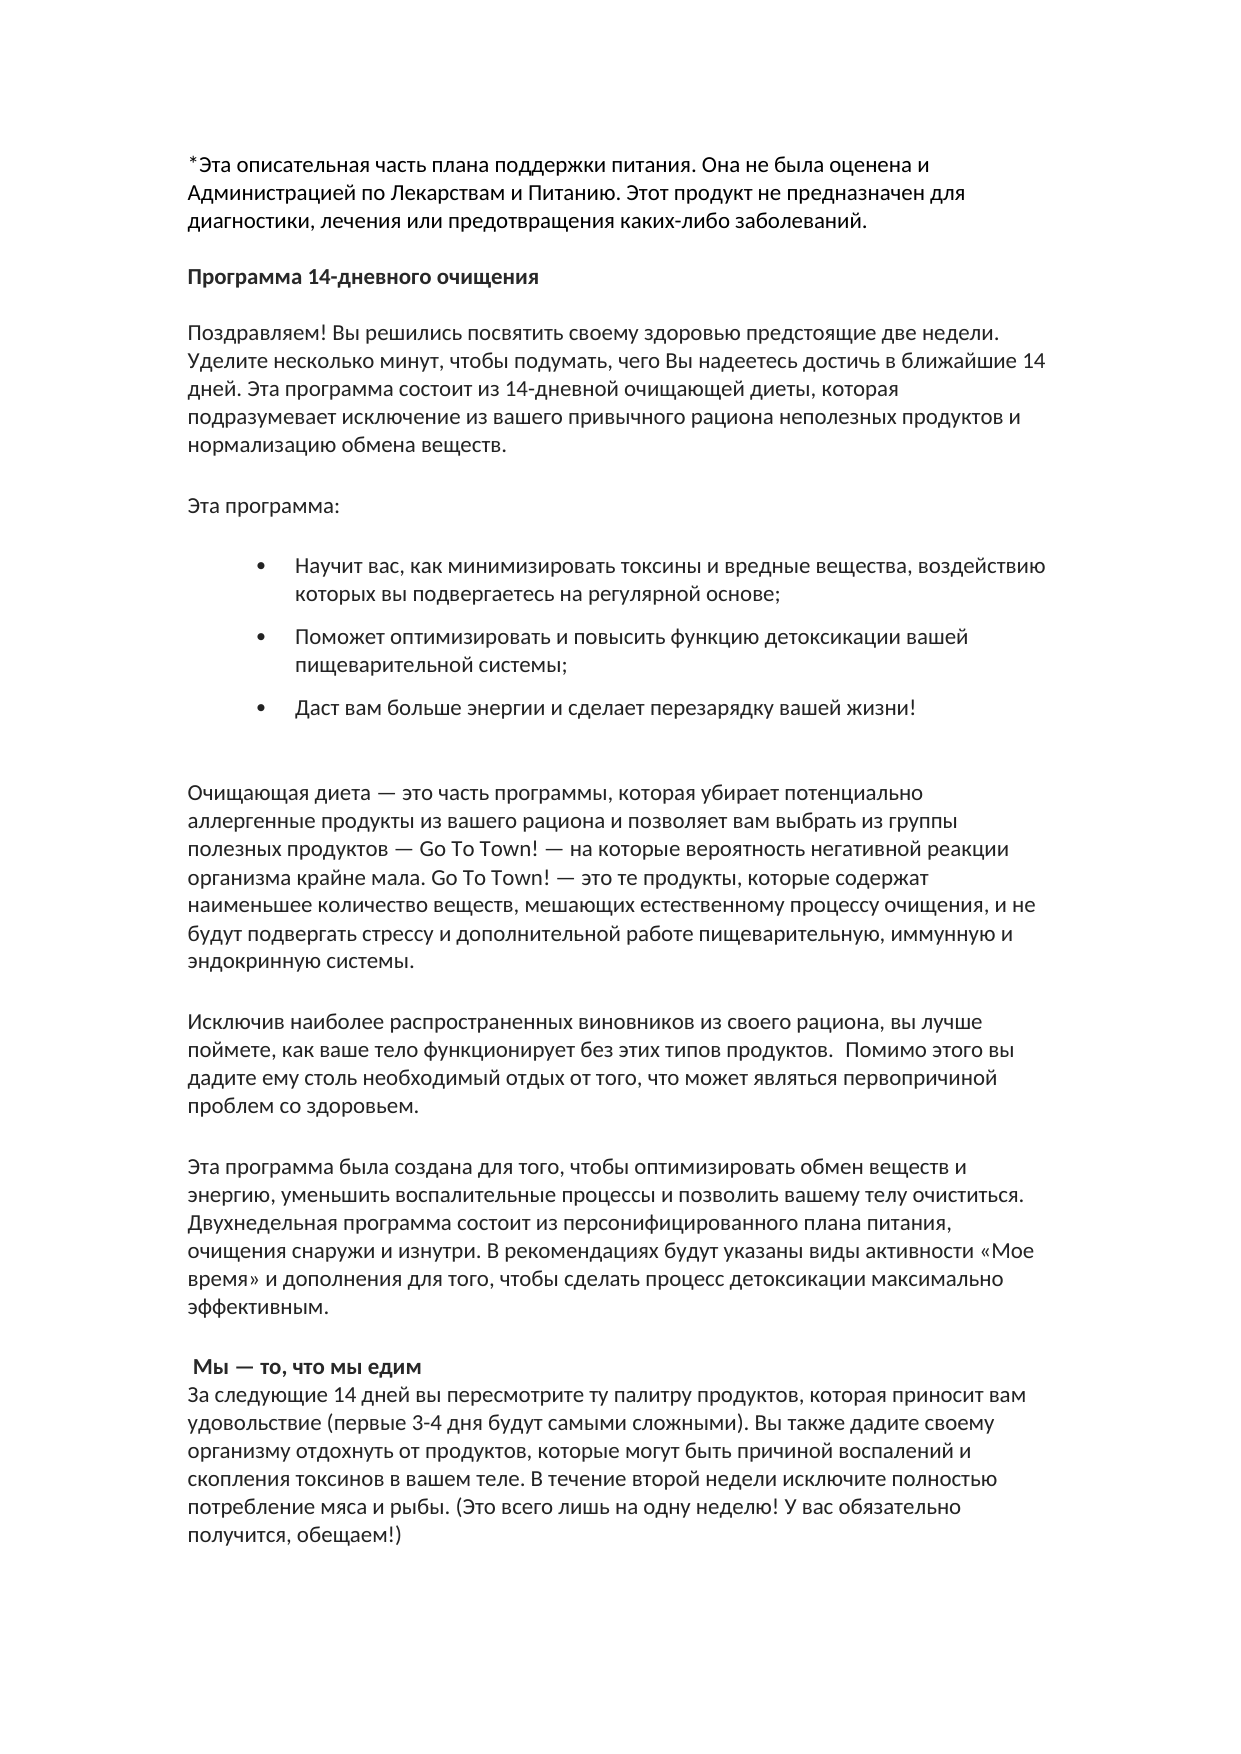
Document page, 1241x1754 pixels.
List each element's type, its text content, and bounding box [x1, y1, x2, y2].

list Даст вам больше энергии и сделает перезарядку вашей жизни! [257, 693, 1053, 721]
text Мы — то, что мы едим [187, 1352, 1053, 1380]
text Эта программа была создана для того, чтобы оптимизировать обмен веществ и энергию, уменьшить воспалительные процессы и позволить вашему телу очиститься. Двухнедельная программа состоит из персонифицированного плана питания, очищения снаружи и изнутри. В рекомендациях будут указаны виды активности «Мое время» и дополнения для того, чтобы сделать процесс детоксикации максимально эффективным. [187, 1152, 1053, 1320]
text Поздравляем! Вы решились посвятить своему здоровью предстоящие две недели. Уделите несколько минут, чтобы подумать, чего Вы надеетесь достичь в ближайшие 14 дней. Эта программа состоит из 14-дневной очищающей диеты, которая подразумевает исключение из вашего привычного рациона неполезных продуктов и нормализацию обмена веществ. [187, 318, 1053, 458]
text Очищающая диета — это часть программы, которая убирает потенциально аллергенные продукты из вашего рациона и позволяет вам выбрать из группы полезных продуктов — Go To Town! — на которые вероятность негативной реакции организма крайне мала. Go To Town! — это те продукты, которые содержат наименьшее количество веществ, мешающих естественному процессу очищения, и не будут подвергать стрессу и дополнительной работе пищеварительную, иммунную и эндокринную системы. [187, 778, 1053, 975]
list Поможет оптимизировать и повысить функцию детоксикации вашей пищеварительной системы; [257, 622, 1053, 678]
text *Эта описательная часть плана поддержки питания. Она не была оценена и Администрацией по Лекарствам и Питанию. Этот продукт не предназначен для диагностики, лечения или предотвращения каких-либо заболеваний. [187, 150, 1053, 234]
text Программа 14-дневного очищения [187, 262, 1053, 290]
text Исключив наиболее распространенных виновников из своего рациона, вы лучше поймете, как ваше тело функционирует без этих типов продуктов. Помимо этого вы дадите ему столь необходимый отдых от того, что может являться первопричиной проблем со здоровьем. [187, 1007, 1053, 1119]
text За следующие 14 дней вы пересмотрите ту палитру продуктов, которая приносит вам удовольствие (первые 3-4 дня будут самыми сложными). Вы также дадите своему организму отдохнуть от продуктов, которые могут быть причиной воспалений и скопления токсинов в вашем теле. В течение второй недели исключите полностью потребление мяса и рыбы. (Это всего лишь на одну неделю! У вас обязательно получится, обещаем!) [187, 1380, 1053, 1548]
text Эта программа: [187, 491, 1053, 519]
list Научит вас, как минимизировать токсины и вредные вещества, воздействию которых вы подвергаетесь на регулярной основе; [257, 551, 1053, 607]
